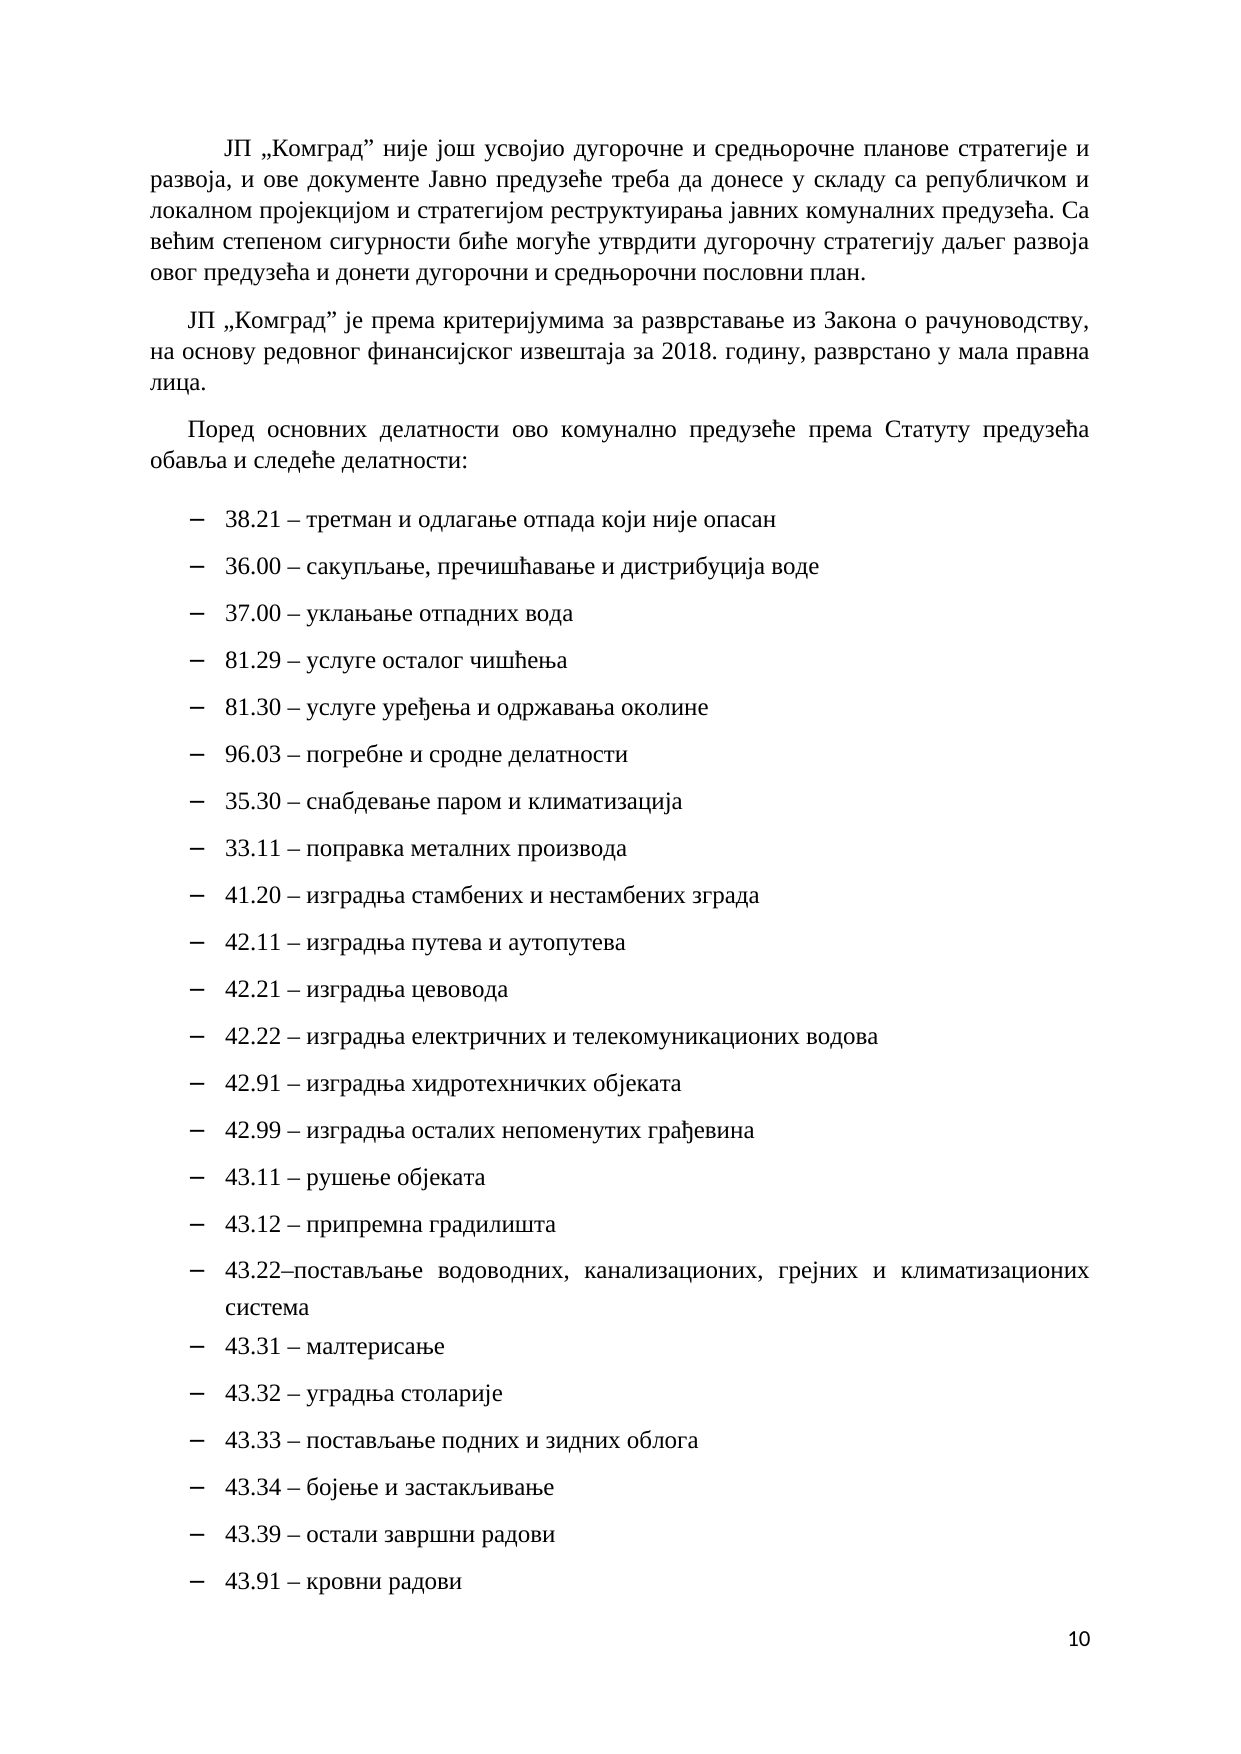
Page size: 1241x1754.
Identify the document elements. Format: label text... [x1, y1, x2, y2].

list 43.31 – малтерисање [187, 1321, 1090, 1368]
list 96.03 – погребне и сродне делатности [187, 728, 1090, 775]
list 42.99 – изградња осталих непоменутих грађевина [187, 1104, 1090, 1151]
list 42.22 – изградња електричних и телекомуникационих водова [187, 1010, 1090, 1057]
list 33.11 – поправка металних производа [187, 822, 1090, 869]
list 43.11 – рушење објеката [187, 1151, 1090, 1198]
list 81.30 – услуге уређења и одржавања околине [187, 681, 1090, 728]
list 41.20 – изградња стамбених и нестамбених зграда [187, 869, 1090, 916]
list 43.34 – бојење и застакљивање [187, 1462, 1090, 1509]
list 35.30 – снабдевање паром и климатизација [187, 775, 1090, 822]
list 42.91 – изградња хидротехничких објеката [187, 1057, 1090, 1104]
list 42.11 – изградња путева и аутопутева [187, 916, 1090, 963]
list 38.21 – третман и одлагање отпада који није опасан [187, 493, 1090, 540]
list 43.22–постављање водоводних, канализационих, грејних и климатизационих система [187, 1245, 1090, 1321]
list 37.00 – уклањање отпадних вода [187, 587, 1090, 634]
list 43.33 – постављање подних и зидних облога [187, 1415, 1090, 1462]
list 43.91 – кровни радови [187, 1556, 1090, 1603]
text Поред основних делатности ово комунално предузеће према Статуту предузећа обавља и следеће делатности: [150, 414, 1090, 474]
list 42.21 – изградња цевовода [187, 963, 1090, 1010]
list 43.12 – припремна градилишта [187, 1198, 1090, 1245]
text ЈП „Комград” није још усвојио дугорочнe и средњорочне планове стратегије и развоја, и ове документе Јавно предузеће треба да донесе у складу са републичком и локалном пројекцијом и стратегијом реструктуирања јавних комуналних предузећа. Са већим степеном сигурности биће могуће утврдити дугорочну стратегију даљег развоја овог предузећа и донети дугорочни и средњорочни пословни план. [150, 133, 1090, 286]
list 43.39 – остали завршни радови [187, 1509, 1090, 1556]
list 81.29 – услуге осталог чишћења [187, 634, 1090, 681]
text ЈП „Комград” је према критеријумима за разврставање из Закона о рачуноводству, на основу редовног финансијског извештаја за 2018. годину, разврстано у мала правна лица. [150, 305, 1090, 396]
list 43.32 – уградња столарије [187, 1368, 1090, 1415]
list 36.00 – сакупљање, пречишћавање и дистрибуција воде [187, 540, 1090, 587]
